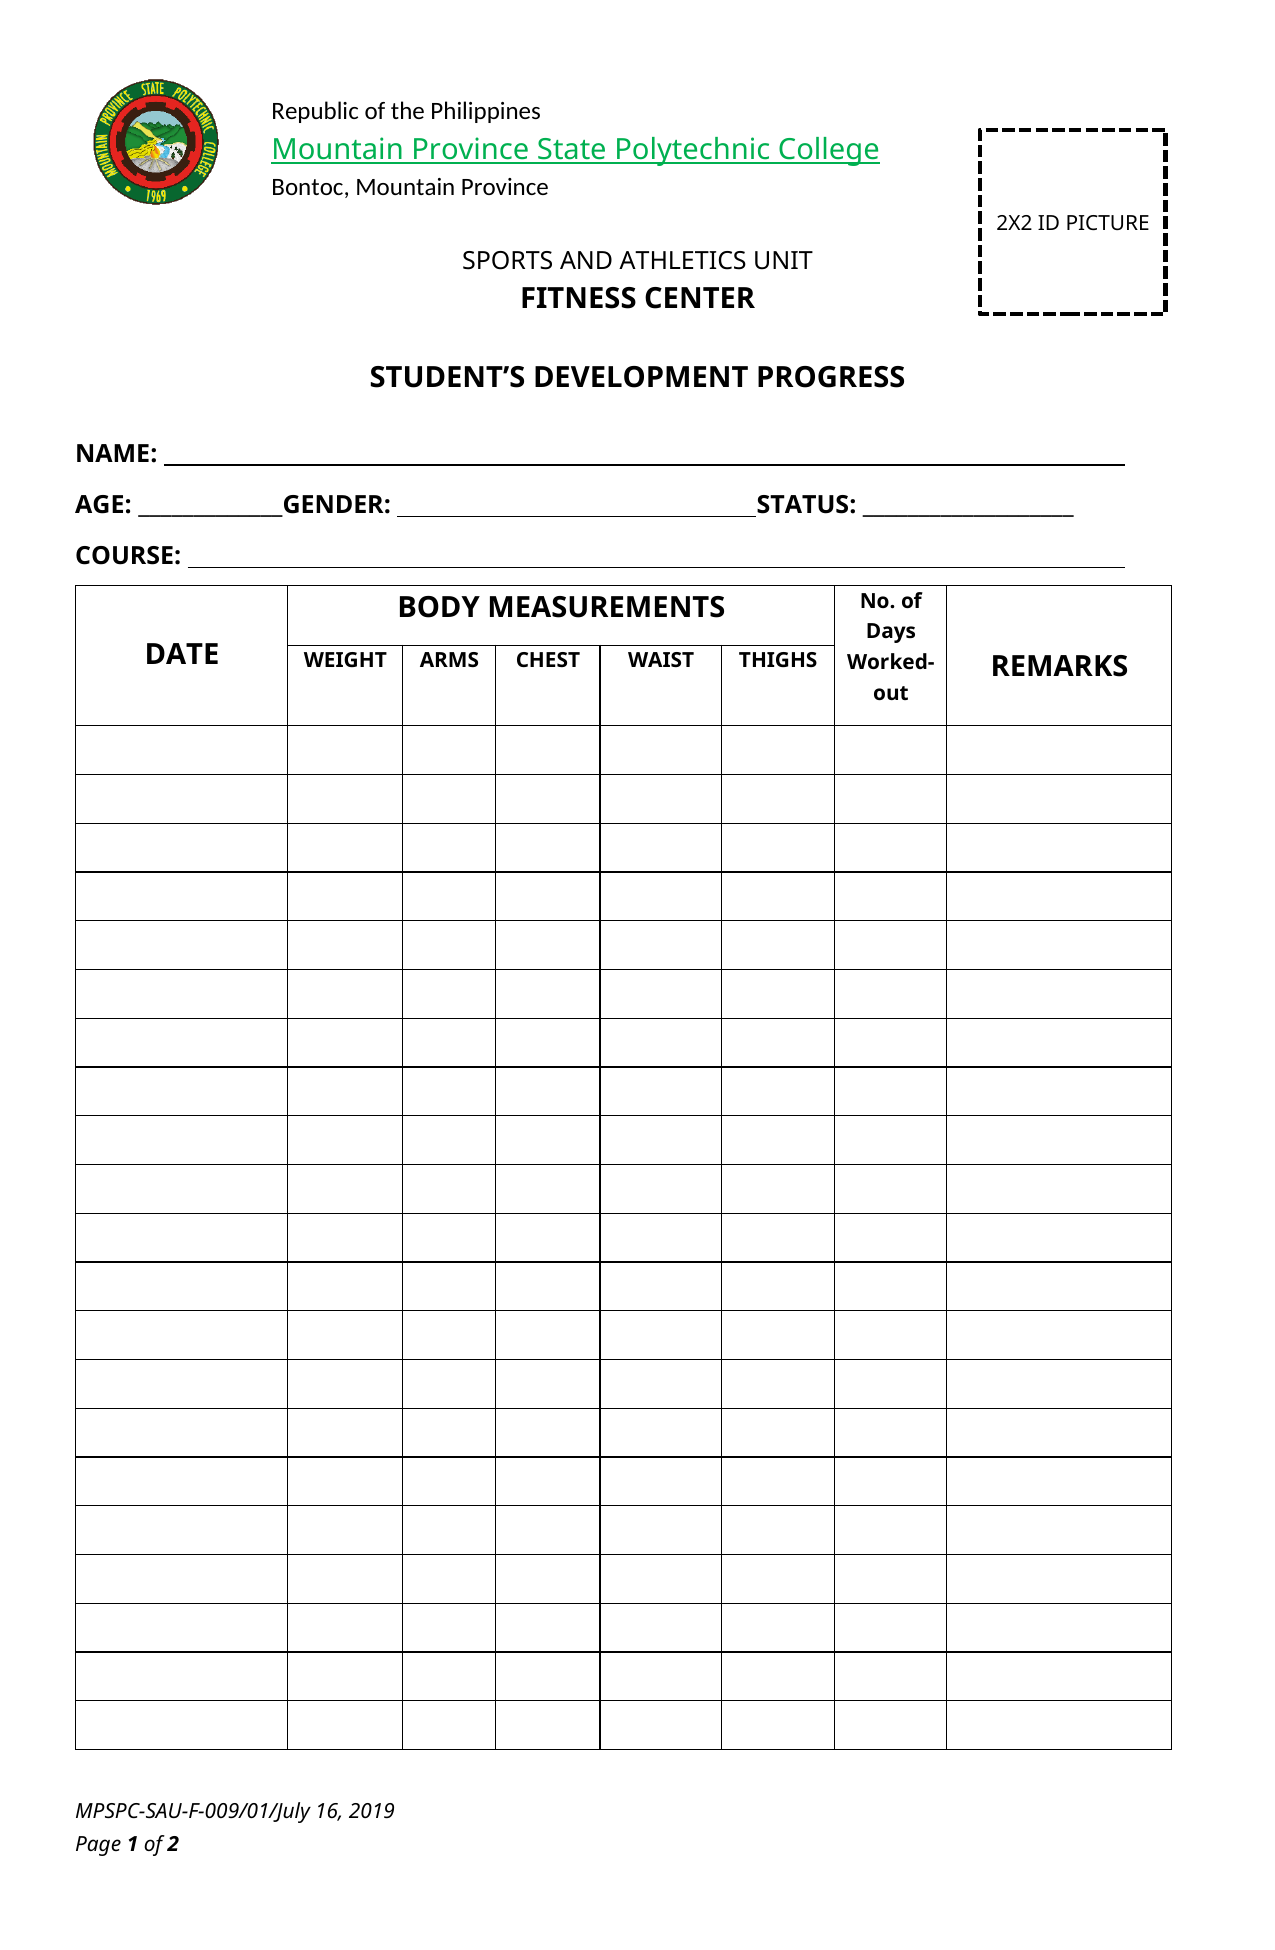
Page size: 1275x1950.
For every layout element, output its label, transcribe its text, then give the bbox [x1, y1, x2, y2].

table_cell [722, 1165, 834, 1213]
table_cell [835, 1701, 946, 1749]
table_cell [288, 873, 402, 920]
table_cell [496, 726, 599, 774]
table_cell [947, 1604, 1171, 1651]
table_cell [947, 775, 1171, 823]
table_cell [403, 1214, 495, 1261]
table_cell [403, 726, 495, 774]
table_cell [288, 1409, 402, 1456]
table_cell [722, 1701, 834, 1749]
table_cell [288, 1360, 402, 1408]
table_cell [403, 1068, 495, 1115]
table_cell [835, 1165, 946, 1213]
table_cell [288, 775, 402, 823]
table_cell [601, 921, 721, 969]
table_cell [288, 1165, 402, 1213]
table_cell [496, 921, 599, 969]
table_cell [835, 1458, 946, 1505]
table_cell [722, 970, 834, 1018]
table_cell [403, 970, 495, 1018]
table_header BODY MEASUREMENTS [288, 586, 834, 644]
table_cell [835, 1311, 946, 1359]
table_cell CHEST [496, 646, 599, 725]
table_cell [601, 1263, 721, 1310]
table_cell [722, 921, 834, 969]
table_cell [403, 1311, 495, 1359]
table_cell ARMS [403, 646, 495, 725]
table_cell [722, 1311, 834, 1359]
table_cell [835, 1653, 946, 1700]
table_cell [496, 1068, 599, 1115]
table_cell [403, 1506, 495, 1554]
table_cell [403, 775, 495, 823]
table_cell [835, 1360, 946, 1408]
table_cell [601, 1019, 721, 1066]
table_cell [288, 1019, 402, 1066]
table_cell [722, 1555, 834, 1603]
table_cell [835, 1116, 946, 1164]
table_cell [835, 921, 946, 969]
table_cell [288, 1263, 402, 1310]
table_cell [947, 824, 1171, 871]
table_cell [76, 1506, 287, 1554]
table_cell [288, 1506, 402, 1554]
table_cell [947, 1311, 1171, 1359]
table_cell [76, 970, 287, 1018]
table_cell [947, 921, 1171, 969]
table_cell [76, 921, 287, 969]
table_header DATE [76, 586, 287, 725]
table_cell [947, 1116, 1171, 1164]
table_cell [76, 1701, 287, 1749]
table_cell [496, 1019, 599, 1066]
table_cell [947, 1360, 1171, 1408]
table_cell [722, 1653, 834, 1700]
table_cell [288, 1555, 402, 1603]
table_cell [601, 873, 721, 920]
table_cell [496, 1701, 599, 1749]
table_cell WAIST [601, 646, 721, 725]
table_cell [835, 1409, 946, 1456]
table_cell [722, 1604, 834, 1651]
table_cell [403, 1701, 495, 1749]
table_cell [835, 824, 946, 871]
table_cell [722, 1409, 834, 1456]
picture [89, 77, 222, 208]
table_cell [288, 1116, 402, 1164]
table_cell [288, 1604, 402, 1651]
table_cell [835, 970, 946, 1018]
table_cell [835, 1555, 946, 1603]
table_cell [288, 970, 402, 1018]
table_cell [403, 921, 495, 969]
table_cell [835, 873, 946, 920]
table_cell [288, 1214, 402, 1261]
table_cell [601, 1068, 721, 1115]
table_cell [835, 1604, 946, 1651]
table_cell [601, 1116, 721, 1164]
table_cell [76, 1653, 287, 1700]
table_cell [947, 1165, 1171, 1213]
table_cell [947, 1506, 1171, 1554]
table_cell [76, 1068, 287, 1115]
table_cell [76, 1019, 287, 1066]
table_cell [601, 726, 721, 774]
table_cell [835, 1068, 946, 1115]
table_cell [288, 1458, 402, 1505]
table_cell [496, 970, 599, 1018]
table_cell [288, 1068, 402, 1115]
table_cell [496, 1263, 599, 1310]
table_cell [722, 775, 834, 823]
table_cell [722, 726, 834, 774]
table_cell [403, 1116, 495, 1164]
table_cell [496, 1555, 599, 1603]
table_cell [288, 1701, 402, 1749]
table_cell [76, 775, 287, 823]
table_cell [496, 1604, 599, 1651]
table_cell [947, 970, 1171, 1018]
table_cell [76, 1116, 287, 1164]
table_cell [601, 1555, 721, 1603]
table_cell [722, 1116, 834, 1164]
table_cell [496, 1409, 599, 1456]
table_cell [601, 1360, 721, 1408]
table_cell [496, 873, 599, 920]
table_cell [496, 775, 599, 823]
table_cell [496, 1458, 599, 1505]
table_cell [601, 1458, 721, 1505]
table_cell [76, 1458, 287, 1505]
table_cell [496, 1653, 599, 1700]
table_header No. of Days Worked-out [835, 586, 946, 725]
table_cell [601, 775, 721, 823]
table_cell [403, 1458, 495, 1505]
table_cell [722, 1214, 834, 1261]
table_cell [403, 873, 495, 920]
table_cell [496, 1506, 599, 1554]
table_cell [403, 1263, 495, 1310]
table_cell [76, 1555, 287, 1603]
table_cell [403, 1409, 495, 1456]
table_cell [947, 1555, 1171, 1603]
table_cell [76, 1214, 287, 1261]
table_cell [76, 1409, 287, 1456]
table_cell [947, 726, 1171, 774]
table_cell [835, 1019, 946, 1066]
table_cell [947, 1263, 1171, 1310]
table_cell [835, 726, 946, 774]
table_cell [947, 1214, 1171, 1261]
table_cell [403, 1604, 495, 1651]
table_cell THIGHS [722, 646, 834, 725]
table_cell [722, 1360, 834, 1408]
table_cell [601, 1653, 721, 1700]
table_cell [947, 1701, 1171, 1749]
table_cell [403, 1165, 495, 1213]
table_cell [76, 726, 287, 774]
table_cell [496, 824, 599, 871]
table_header REMARKS [947, 586, 1171, 725]
table_cell [403, 1019, 495, 1066]
table_cell [496, 1116, 599, 1164]
table_cell [601, 824, 721, 871]
table_cell [76, 1360, 287, 1408]
table_cell [403, 1360, 495, 1408]
table_cell [288, 824, 402, 871]
table_cell [403, 1555, 495, 1603]
table_cell [601, 1311, 721, 1359]
table_cell [76, 1311, 287, 1359]
table_cell [601, 1701, 721, 1749]
table_cell [496, 1311, 599, 1359]
table_cell [601, 1214, 721, 1261]
table_cell [288, 1311, 402, 1359]
table_cell [947, 1458, 1171, 1505]
table_cell [722, 1068, 834, 1115]
table_cell [403, 824, 495, 871]
table_cell [601, 1604, 721, 1651]
table_cell [601, 1506, 721, 1554]
table_cell [496, 1360, 599, 1408]
table_cell [947, 1019, 1171, 1066]
table_cell [76, 873, 287, 920]
table_cell [601, 1165, 721, 1213]
table_cell [722, 1019, 834, 1066]
table_cell [76, 1263, 287, 1310]
table_cell [601, 970, 721, 1018]
table_cell [76, 1604, 287, 1651]
table_cell [722, 1506, 834, 1554]
table_cell [288, 921, 402, 969]
table_cell WEIGHT [288, 646, 402, 725]
table_cell [835, 1214, 946, 1261]
table_cell [288, 726, 402, 774]
table_cell [947, 1068, 1171, 1115]
table_cell [947, 873, 1171, 920]
table_cell [722, 1263, 834, 1310]
table_cell [601, 1409, 721, 1456]
table_cell [947, 1409, 1171, 1456]
table_cell [722, 824, 834, 871]
table_cell [947, 1653, 1171, 1700]
table_cell [288, 1653, 402, 1700]
table_cell [835, 1506, 946, 1554]
table_cell [496, 1214, 599, 1261]
table_cell [403, 1653, 495, 1700]
table_cell [835, 775, 946, 823]
table_cell [722, 873, 834, 920]
table_cell [722, 1458, 834, 1505]
table_cell [76, 824, 287, 871]
table_cell [76, 1165, 287, 1213]
table_cell [496, 1165, 599, 1213]
table_cell [835, 1263, 946, 1310]
